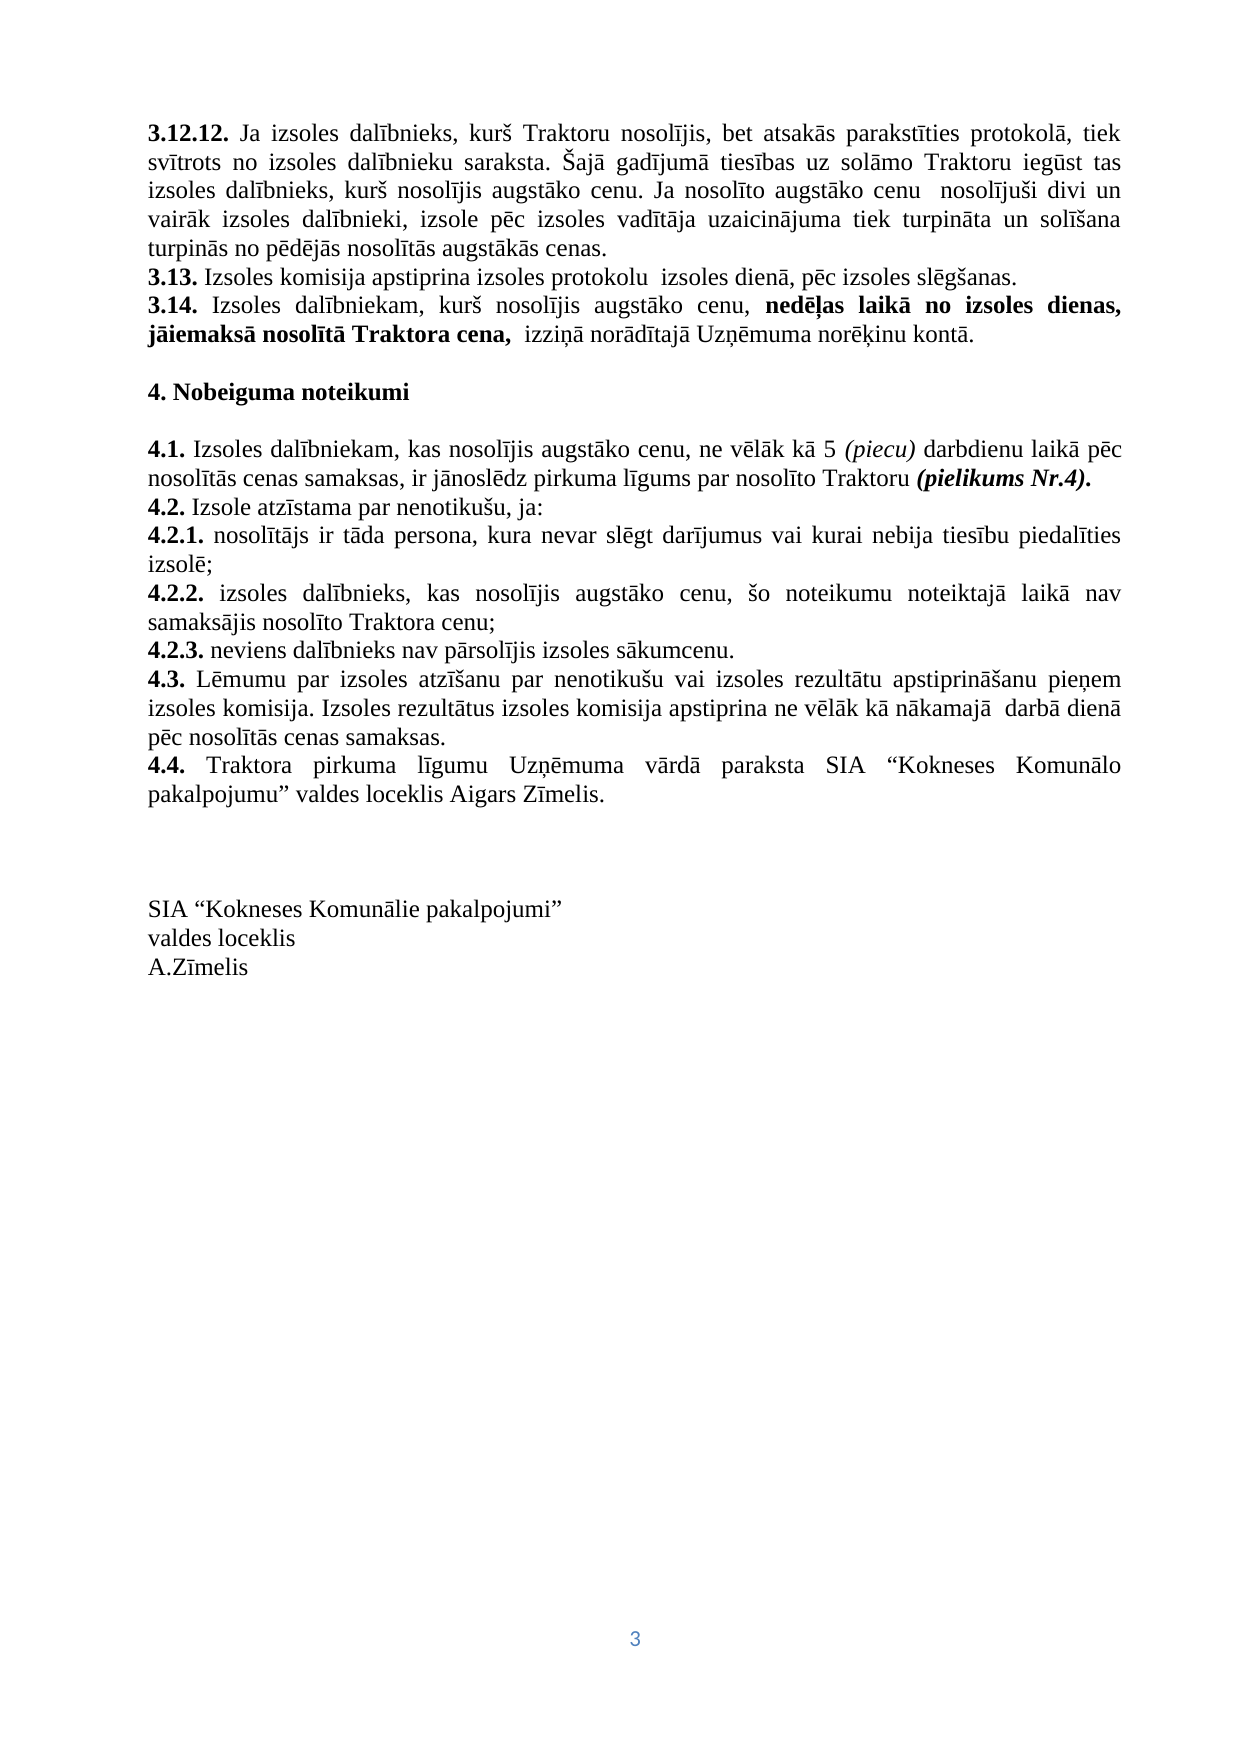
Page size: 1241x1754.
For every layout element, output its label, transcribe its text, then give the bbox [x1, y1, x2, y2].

text 3.14. Izsoles dalībniekam, kurš nosolījis augstāko cenu, nedēļas laikā no izsoles dienas, jāiemaksā nosolītā Traktora cena, izziņā norādītajā Uzņēmuma norēķinu kontā. [148, 291, 1122, 348]
text 4.3. Lēmumu par izsoles atzīšanu par nenotikušu vai izsoles rezultātu apstiprināšanu pieņem izsoles komisija. Izsoles rezultātus izsoles komisija apstiprina ne vēlāk kā nākamajā darbā dienā pēc nosolītās cenas samaksas. [148, 664, 1122, 751]
text 3.13. Izsoles komisija apstiprina izsoles protokolu izsoles dienā, pēc izsoles slēgšanas. [148, 262, 1122, 291]
text 4.4. Traktora pirkuma līgumu Uzņēmuma vārdā paraksta SIA “Kokneses Komunālo pakalpojumu” valdes loceklis Aigars Zīmelis. [148, 751, 1122, 808]
text 4.2.3. neviens dalībnieks nav pārsolījis izsoles sākumcenu. [148, 636, 1122, 664]
text 4.2. Izsole atzīstama par nenotikušu, ja: [148, 492, 1122, 521]
text 4. Nobeiguma noteikumi [148, 377, 1122, 406]
text 4.2.1. nosolītājs ir tāda persona, kura nevar slēgt darījumus vai kurai nebija tiesību piedalīties izsolē; [148, 521, 1122, 578]
text SIA “Kokneses Komunālie pakalpojumi” [148, 894, 1122, 923]
text 4.1. Izsoles dalībniekam, kas nosolījis augstāko cenu, ne vēlāk kā 5 (piecu) darbdienu laikā pēc nosolītās cenas samaksas, ir jānoslēdz pirkuma līgums par nosolīto Traktoru (pielikums Nr.4). [148, 434, 1122, 492]
text 3.12.12. Ja izsoles dalībnieks, kurš Traktoru nosolījis, bet atsakās parakstīties protokolā, tiek svītrots no izsoles dalībnieku saraksta. Šajā gadījumā tiesības uz solāmo Traktoru iegūst tas izsoles dalībnieks, kurš nosolījis augstāko cenu. Ja nosolīto augstāko cenu nosolījuši divi un vairāk izsoles dalībnieki, izsole pēc izsoles vadītāja uzaicinājuma tiek turpināta un solīšana turpinās no pēdējās nosolītās augstākās cenas. [148, 118, 1122, 262]
text 4.2.2. izsoles dalībnieks, kas nosolījis augstāko cenu, šo noteikumu noteiktajā laikā nav samaksājis nosolīto Traktora cenu; [148, 578, 1122, 636]
text valdes loceklis A.Zīmelis [148, 923, 1122, 981]
